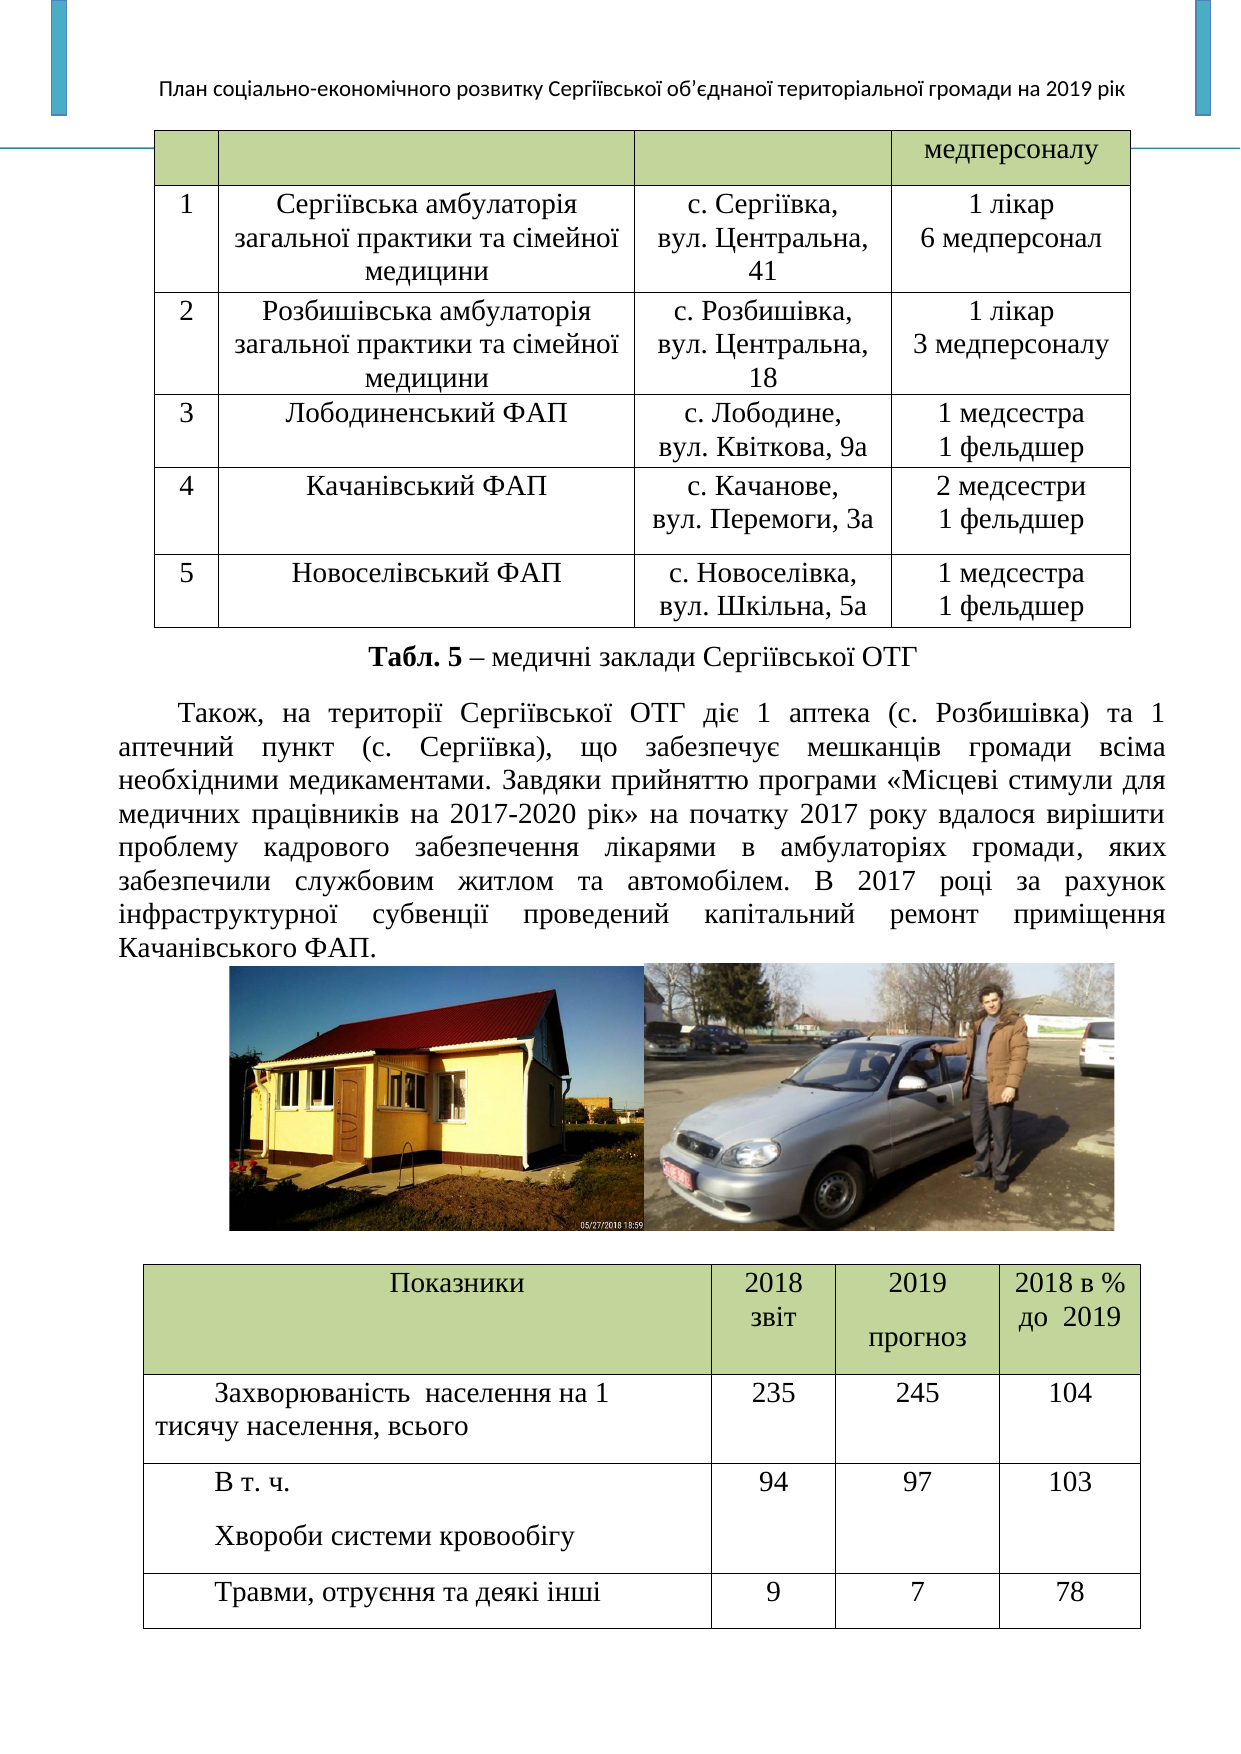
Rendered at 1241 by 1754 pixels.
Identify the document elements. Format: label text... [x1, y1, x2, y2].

table_cell Новоселівський ФАП [219, 555, 634, 627]
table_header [219, 131, 634, 185]
table_cell 104 [1000, 1375, 1140, 1463]
table_cell Лободиненський ФАП [219, 395, 634, 467]
table_cell Захворюваність населення на 1 тисячу населення, всього [144, 1375, 711, 1463]
table_cell с. Розбишівка, вул. Центральна, 18 [635, 293, 891, 394]
table_header № [155, 131, 218, 185]
table_cell 2 медсестри 1 фельдшер [892, 468, 1130, 554]
table_header 2018 в % до 2019 [1000, 1265, 1140, 1374]
table_cell 94 [712, 1464, 835, 1573]
table_cell Качанівський ФАП [219, 468, 634, 554]
table_cell 1 медсестра 1 фельдшер [892, 555, 1130, 627]
table_cell Розбишівська амбулаторія загальної практики та сімейної медицини [219, 293, 634, 394]
table_cell с. Качанове, вул. Перемоги, 3а [635, 468, 891, 554]
table_cell 5 [155, 555, 218, 627]
table_cell 4 [155, 468, 218, 554]
table_header 2018 звіт [712, 1265, 835, 1374]
table_cell Сергіївська амбулаторія загальної практики та сімейної медицини [219, 186, 634, 292]
table_cell 97 [836, 1464, 999, 1573]
text Також, на території Сергіївської ОТГ діє 1 аптека (с. Розбишівка) та 1 аптечний пункт (с. Сергіївка), що забезпечує мешканців громади всіма необхідними медикаментами. Завдяки прийняттю програми «Місцеві стимули для медичних працівників на 2017-2020 рік» на початку 2017 року вдалося вирішити проблему кадрового забезпечення лікарями в амбулаторіях громади, яких забезпечили службовим житлом та автомобілем. В 2017 році за рахунок інфраструктурної субвенції проведений капітальний ремонт приміщення Качанівського ФАП. [118, 695, 1167, 964]
table_cell 1 [155, 186, 218, 292]
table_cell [144, 1574, 711, 1628]
table_cell 3 [155, 395, 218, 467]
table_cell 78 [1000, 1574, 1140, 1628]
table_header Місце розташування [635, 131, 891, 185]
table_cell 1 медсестра 1 фельдшер [892, 395, 1130, 467]
table_cell 9 [712, 1574, 835, 1628]
picture [229, 963, 1115, 1231]
table_cell 235 [712, 1375, 835, 1463]
table_cell В т. ч. Хвороби системи кровообігу [144, 1464, 711, 1573]
table_cell 7 [836, 1574, 999, 1628]
table_header 2019 прогноз [836, 1265, 999, 1374]
table_cell 103 [1000, 1464, 1140, 1573]
table_header Показники [144, 1265, 711, 1374]
table_cell 1 лікар 6 медперсонал [892, 186, 1130, 292]
table_cell 245 [836, 1375, 999, 1463]
table_cell с. Лободине, вул. Квіткова, 9а [635, 395, 891, 467]
table_cell с. Новоселівка, вул. Шкільна, 5а [635, 555, 891, 627]
table_cell 1 лікар 3 медперсоналу [892, 293, 1130, 394]
table_cell 2 [155, 293, 218, 394]
table_cell с. Сергіївка, вул. Центральна, 41 [635, 186, 891, 292]
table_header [892, 131, 1130, 185]
